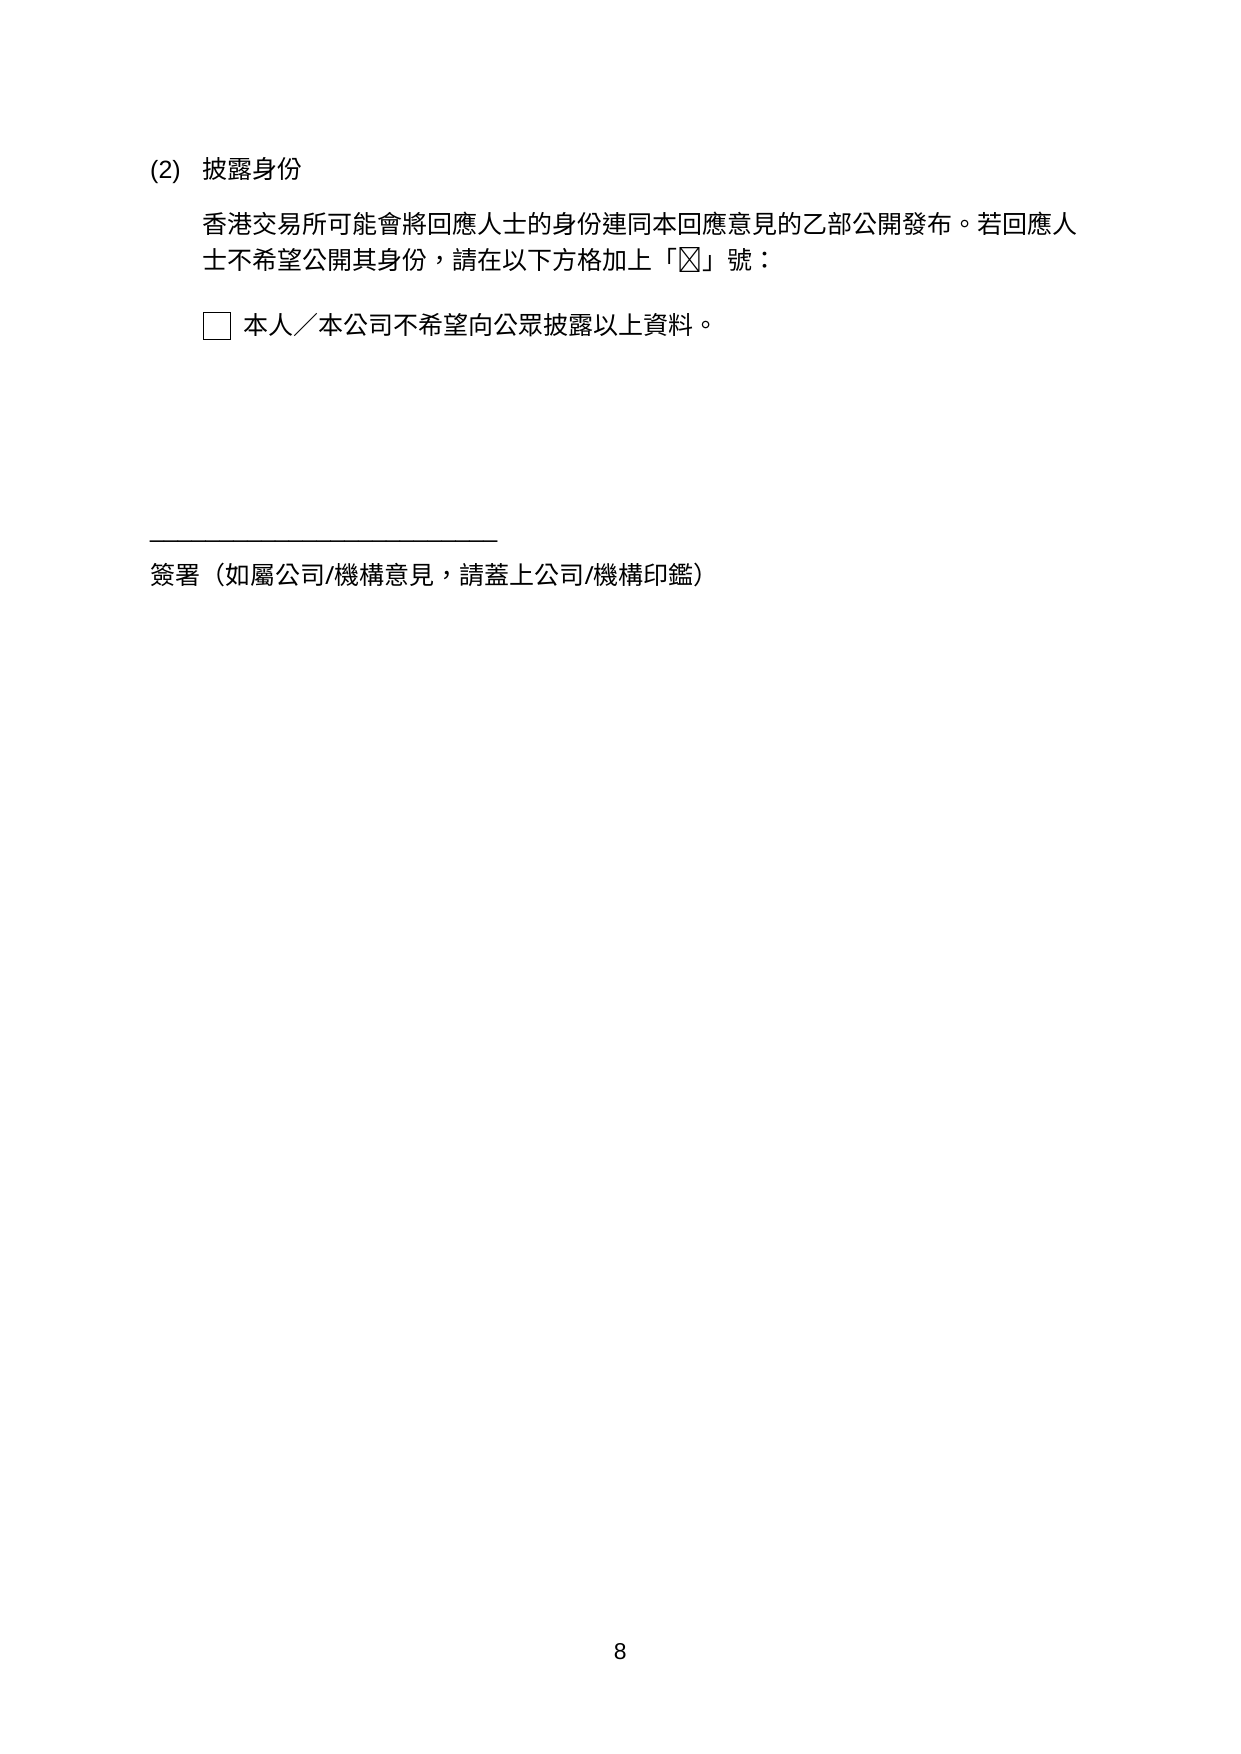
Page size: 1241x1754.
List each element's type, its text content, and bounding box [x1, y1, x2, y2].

text 簽署（如屬公司/機構意見，請蓋上公司/機構印鑑） [150, 556, 1090, 592]
text 香港交易所可能會將回應人士的身份連同本回應意見的乙部公開發布。若回應人士不希望公開其身份，請在以下方格加上「」號： [203, 204, 1090, 277]
text (2) 披露身份 [150, 150, 1090, 186]
text _________________________ [150, 514, 1090, 543]
text 本人／本公司不希望向公眾披露以上資料。 [202, 306, 1090, 342]
